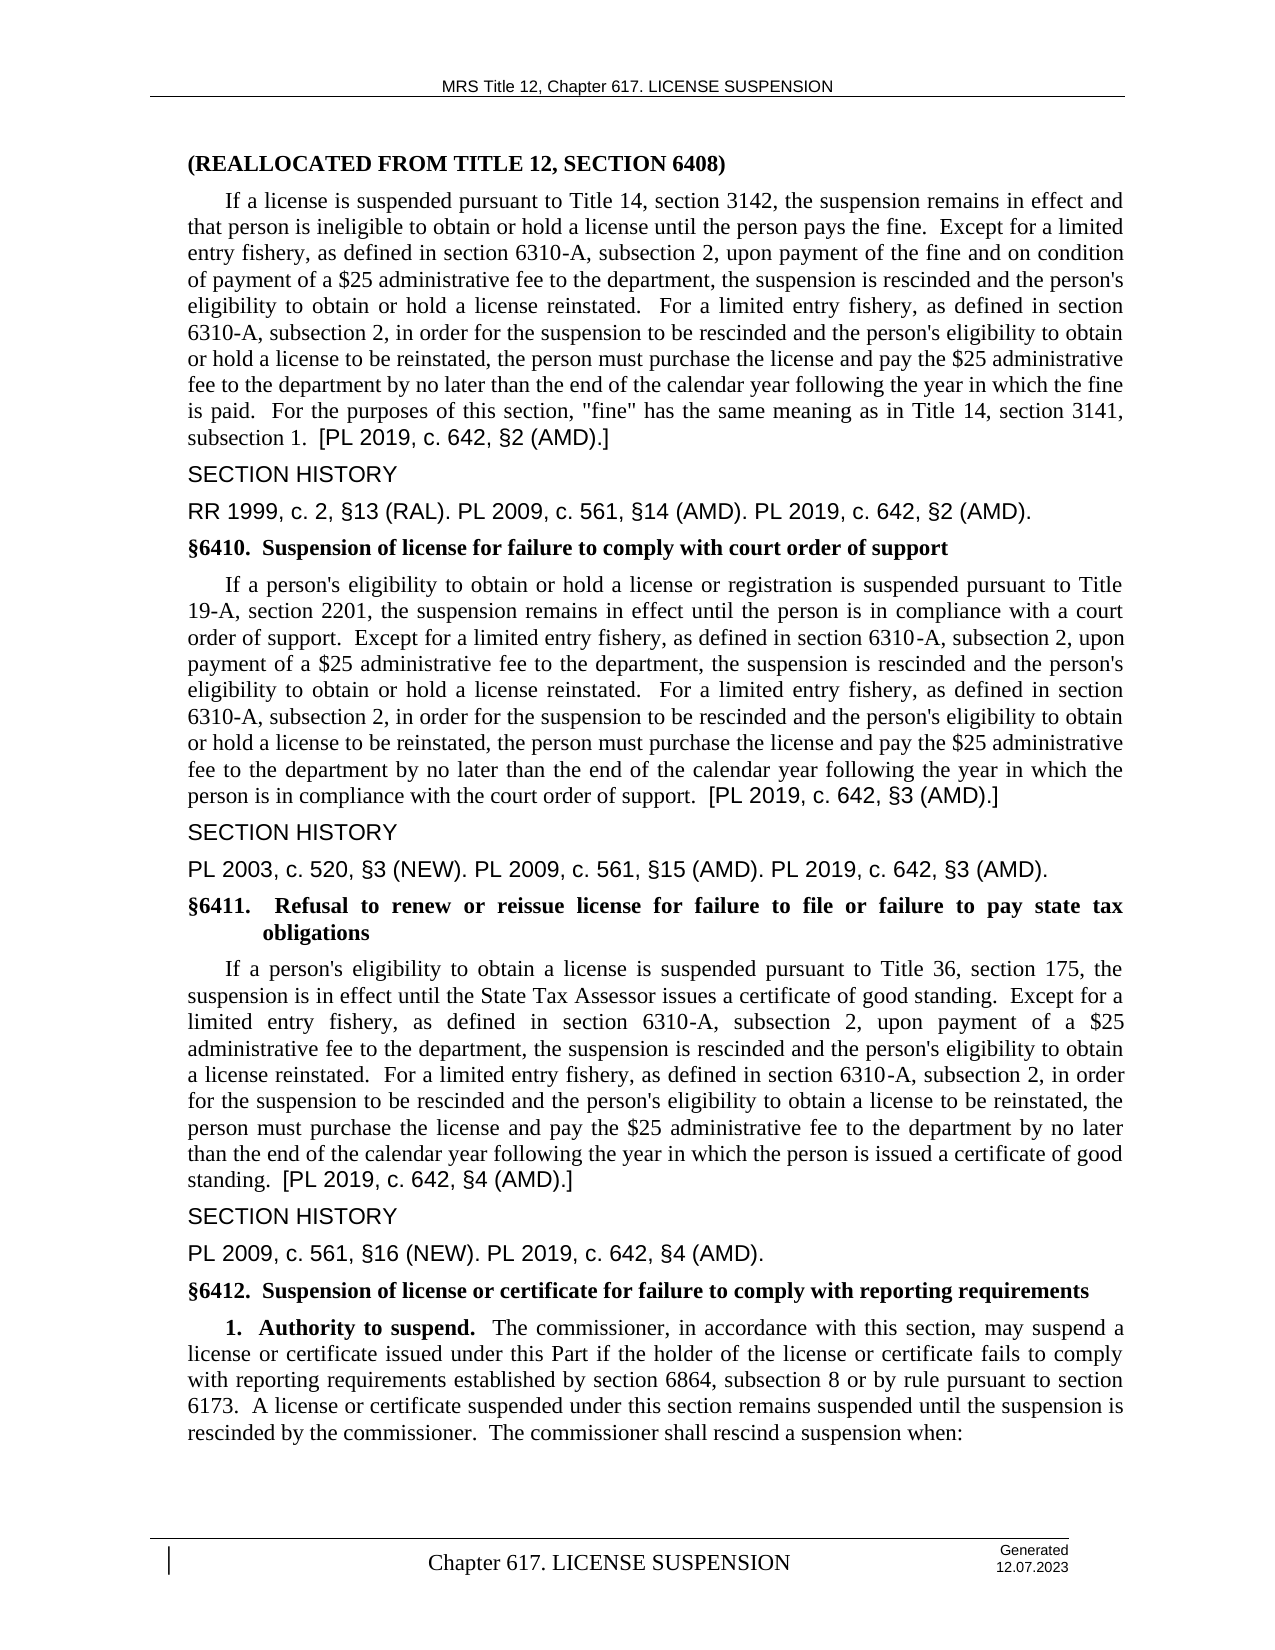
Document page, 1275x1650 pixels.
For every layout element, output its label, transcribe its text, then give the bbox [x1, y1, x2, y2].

text (REALLOCATED FROM TITLE 12, SECTION 6408) [187, 150, 1125, 176]
text PL 2009, c. 561, §16 (NEW). PL 2019, c. 642, §4 (AMD). [187, 1240, 1125, 1266]
text §6410. Suspension of license for failure to comply with court order of support [187, 534, 1125, 561]
text If a license is suspended pursuant to Title 14, section 3142, the suspension remains in effect and that person is ineligible to obtain or hold a license until the person pays the fine. Except for a limited entry fishery, as defined in section 6310‑A, subsection 2, upon payment of the fine and on condition of payment of a $25 administrative fee to the department, the suspension is rescinded and the person's eligibility to obtain or hold a license reinstated. For a limited entry fishery, as defined in section 6310‑A, subsection 2, in order for the suspension to be rescinded and the person's eligibility to obtain or hold a license to be reinstated, the person must purchase the license and pay the $25 administrative fee to the department by no later than the end of the calendar year following the year in which the fine is paid. For the purposes of this section, "fine" has the same meaning as in Title 14, section 3141, subsection 1. [PL 2019, c. 642, §2 (AMD).] [187, 187, 1125, 450]
text If a person's eligibility to obtain a license is suspended pursuant to Title 36, section 175, the suspension is in effect until the State Tax Assessor issues a certificate of good standing. Except for a limited entry fishery, as defined in section 6310‑A, subsection 2, upon payment of a $25 administrative fee to the department, the suspension is rescinded and the person's eligibility to obtain a license reinstated. For a limited entry fishery, as defined in section 6310‑A, subsection 2, in order for the suspension to be rescinded and the person's eligibility to obtain a license to be reinstated, the person must purchase the license and pay the $25 administrative fee to the department by no later than the end of the calendar year following the year in which the person is issued a certificate of good standing. [PL 2019, c. 642, §4 (AMD).] [187, 956, 1125, 1193]
text §6412. Suspension of license or certificate for failure to comply with reporting requirements [187, 1277, 1125, 1303]
text SECTION HISTORY [187, 461, 1125, 487]
text RR 1999, c. 2, §13 (RAL). PL 2009, c. 561, §14 (AMD). PL 2019, c. 642, §2 (AMD). [187, 498, 1125, 524]
text §6411. Refusal to renew or reissue license for failure to file or failure to pay state tax obligations [187, 892, 1125, 945]
text PL 2003, c. 520, §3 (NEW). PL 2009, c. 561, §15 (AMD). PL 2019, c. 642, §3 (AMD). [187, 856, 1125, 882]
text SECTION HISTORY [187, 819, 1125, 845]
text If a person's eligibility to obtain or hold a license or registration is suspended pursuant to Title 19‑A, section 2201, the suspension remains in effect until the person is in compliance with a court order of support. Except for a limited entry fishery, as defined in section 6310‑A, subsection 2, upon payment of a $25 administrative fee to the department, the suspension is rescinded and the person's eligibility to obtain or hold a license reinstated. For a limited entry fishery, as defined in section 6310‑A, subsection 2, in order for the suspension to be rescinded and the person's eligibility to obtain or hold a license to be reinstated, the person must purchase the license and pay the $25 administrative fee to the department by no later than the end of the calendar year following the year in which the person is in compliance with the court order of support. [PL 2019, c. 642, §3 (AMD).] [187, 571, 1125, 808]
text SECTION HISTORY [187, 1203, 1125, 1229]
text 1. Authority to suspend. The commissioner, in accordance with this section, may suspend a license or certificate issued under this Part if the holder of the license or certificate fails to comply with reporting requirements established by section 6864, subsection 8 or by rule pursuant to section 6173. A license or certificate suspended under this section remains suspended until the suspension is rescinded by the commissioner. The commissioner shall rescind a suspension when: [187, 1313, 1125, 1445]
